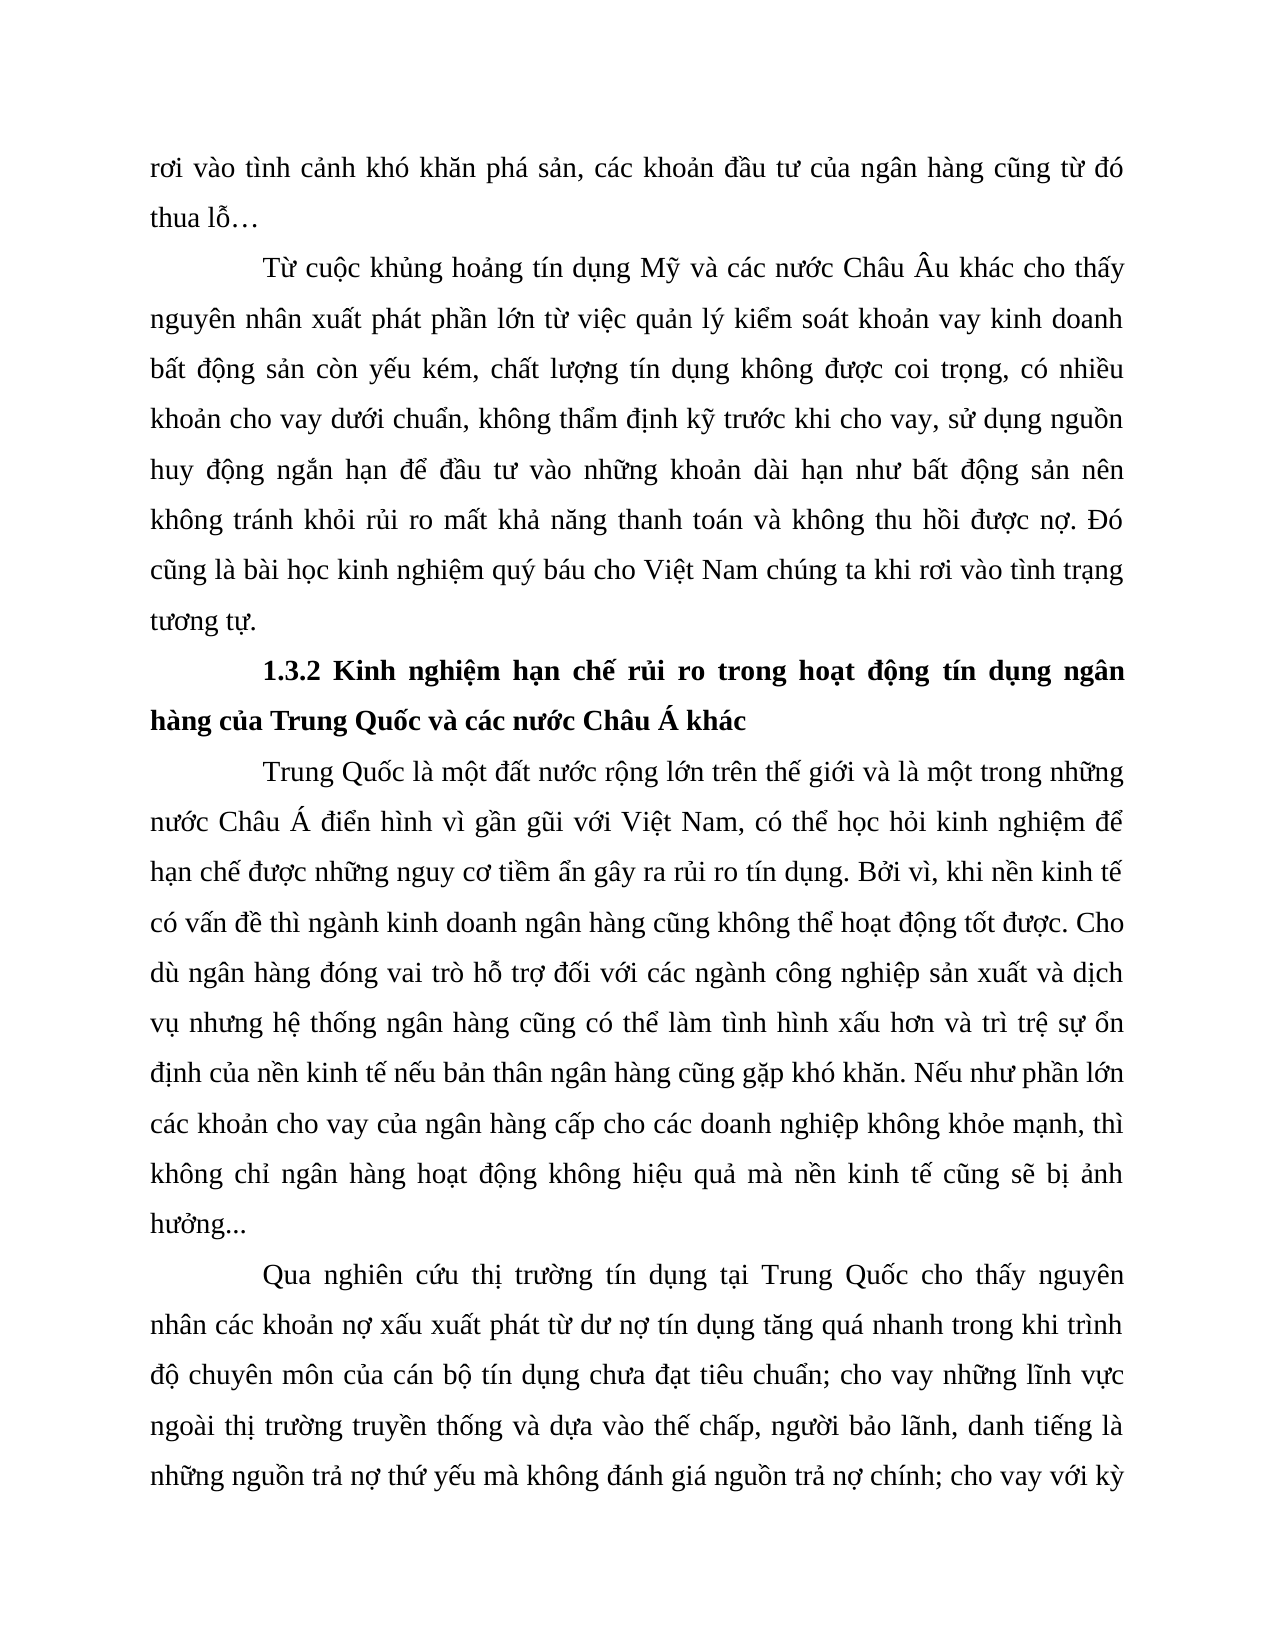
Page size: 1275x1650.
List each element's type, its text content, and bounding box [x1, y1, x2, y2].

text 1.3.2 Kinh nghiệm hạn chế rủi ro trong hoạt động tín dụng ngân hàng của Trung Quốc và các nước Châu Á khác [150, 653, 1125, 737]
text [150, 150, 1125, 234]
text Trung Quốc là một đất nước rộng lớn trên thế giới và là một trong những nước Châu Á điển hình vì gần gũi với Việt Nam, có thể học hỏi kinh nghiệm để hạn chế được những nguy cơ tiềm ẩn gây ra rủi ro tín dụng. Bởi vì, khi nền kinh tế có vấn đề thì ngành kinh doanh ngân hàng cũng không thể hoạt động tốt được. Cho dù ngân hàng đóng vai trò hỗ trợ đối với các ngành công nghiệp sản xuất và dịch vụ nhưng hệ thống ngân hàng cũng có thể làm tình hình xấu hơn và trì trệ sự ổn định của nền kinh tế nếu bản thân ngân hàng cũng gặp khó khăn. Nếu như phần lớn các khoản cho vay của ngân hàng cấp cho các doanh nghiệp không khỏe mạnh, thì không chỉ ngân hàng hoạt động không hiệu quả mà nền kinh tế cũng sẽ bị ảnh hưởng... [150, 754, 1125, 1240]
text Từ cuộc khủng hoảng tín dụng Mỹ và các nước Châu Âu khác cho thấy nguyên nhân xuất phát phần lớn từ việc quản lý kiểm soát khoản vay kinh doanh bất động sản còn yếu kém, chất lượng tín dụng không được coi trọng, có nhiều khoản cho vay dưới chuẩn, không thẩm định kỹ trước khi cho vay, sử dụng nguồn huy động ngắn hạn để đầu tư vào những khoản dài hạn như bất động sản nên không tránh khỏi rủi ro mất khả năng thanh toán và không thu hồi được nợ. Đó cũng là bài học kinh nghiệm quý báu cho Việt Nam chúng ta khi rơi vào tình trạng tương tự. [150, 251, 1125, 636]
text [150, 1257, 1125, 1492]
